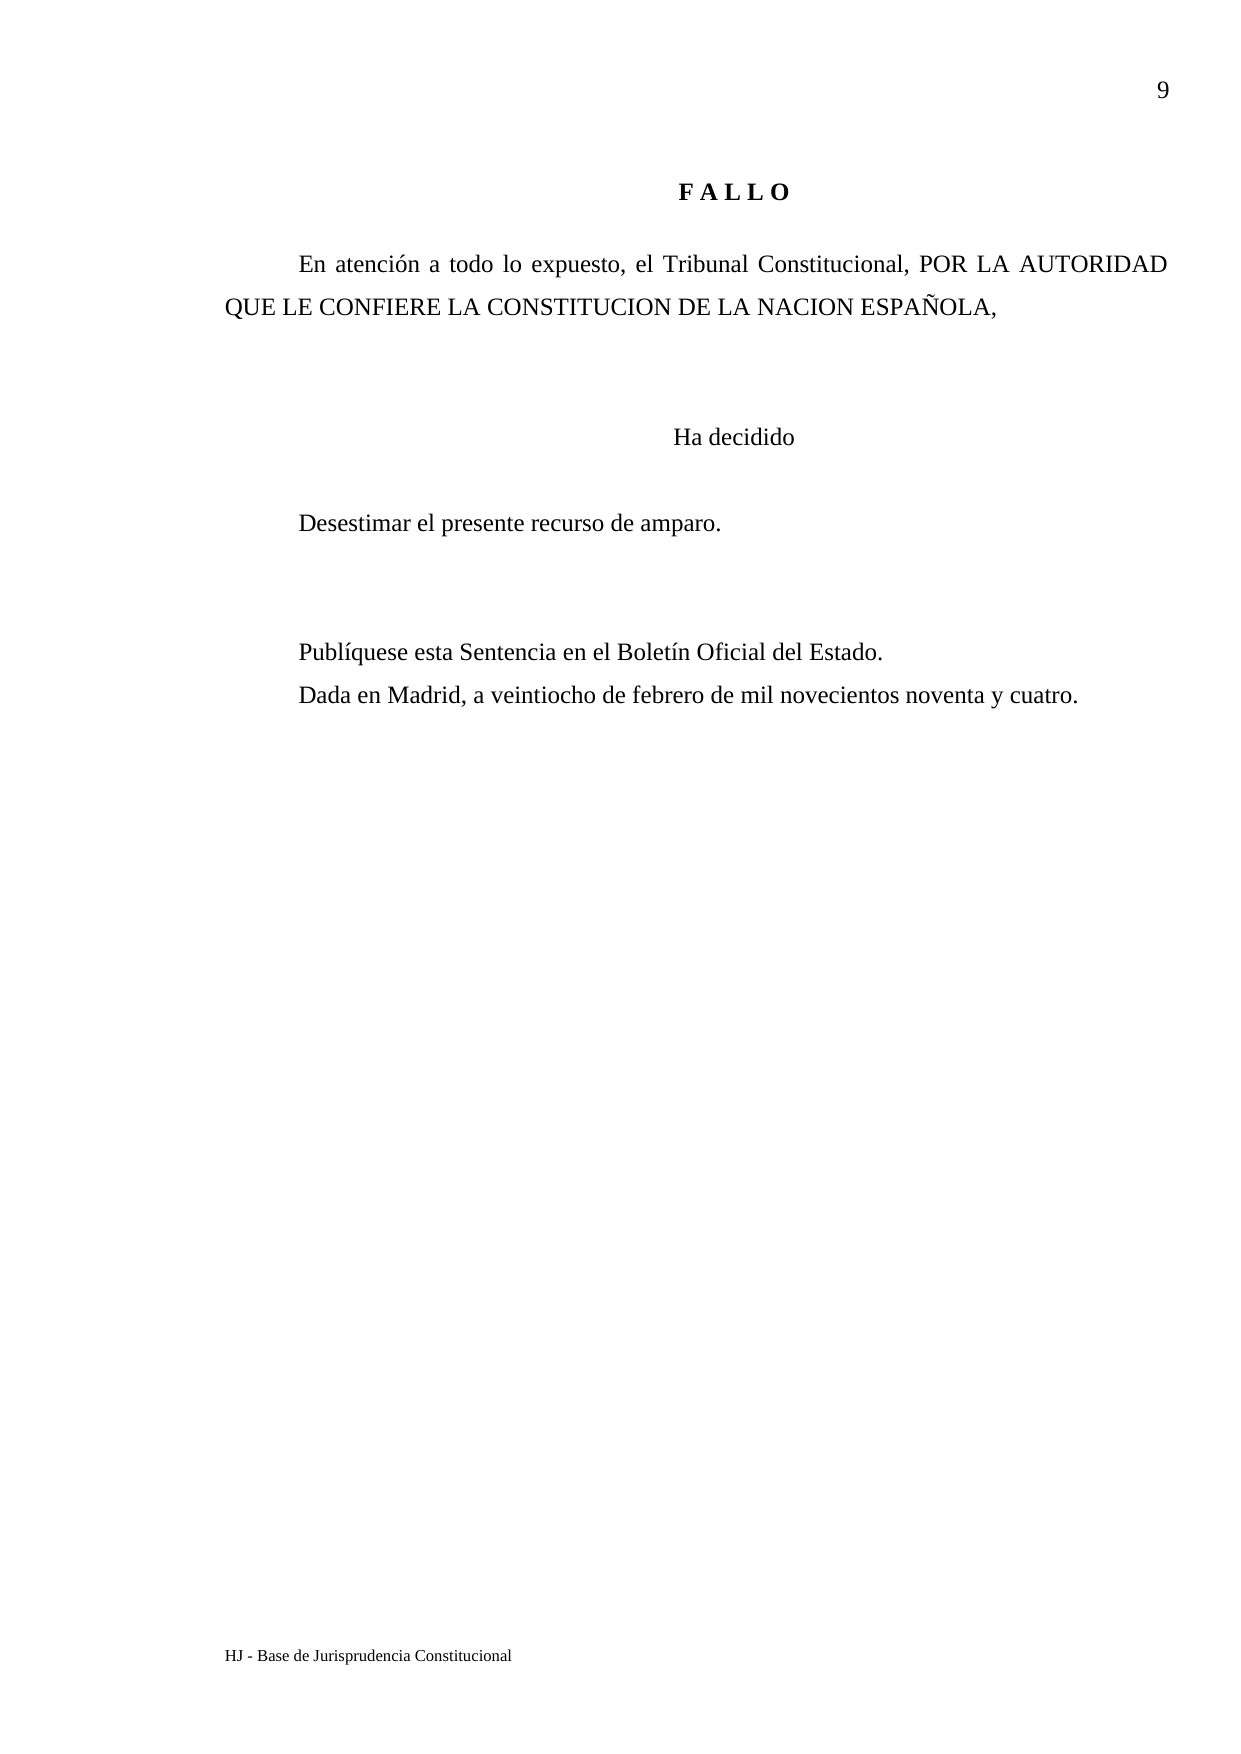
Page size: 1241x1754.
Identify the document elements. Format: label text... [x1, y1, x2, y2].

subtitle F A L L O [224, 177, 1169, 206]
text En atención a todo lo expuesto, el Tribunal Constitucional, POR LA AUTORIDAD QUE LE CONFIERE LA CONSTITUCION DE LA NACION ESPAÑOLA, [224, 249, 1169, 321]
text Publíquese esta Sentencia en el Boletín Oficial del Estado. [224, 637, 1169, 666]
text Ha decidido [224, 422, 1169, 450]
text Desestimar el presente recurso de amparo. [224, 508, 1169, 537]
text Dada en Madrid, a veintiocho de febrero de mil novecientos noventa y cuatro. [224, 680, 1169, 709]
